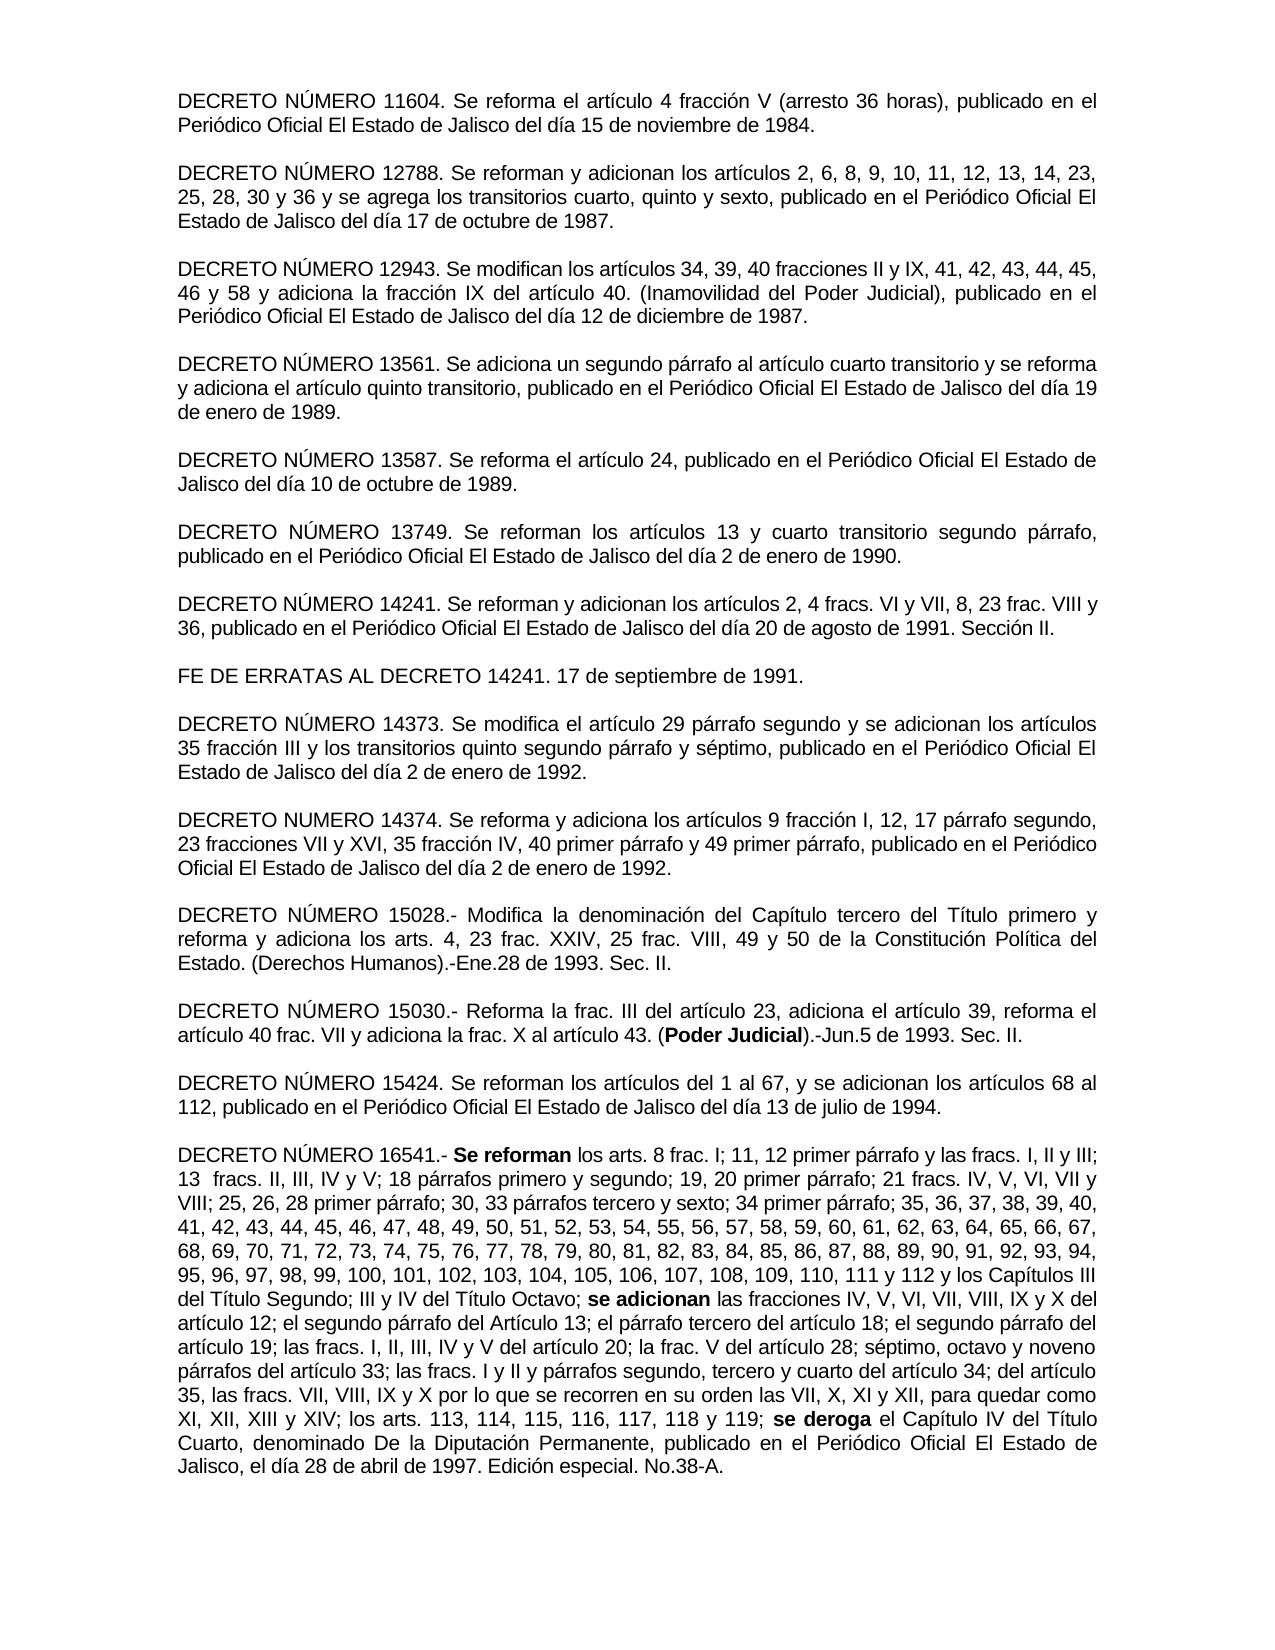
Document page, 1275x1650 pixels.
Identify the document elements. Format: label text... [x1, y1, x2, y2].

text DECRETO NUMERO 14374. Se reforma y adiciona los artículos 9 fracción I, 12, 17 párrafo segundo, 23 fracciones VII y XVI, 35 fracción IV, 40 primer párrafo y 49 primer párrafo, publicado en el Periódico Oficial El Estado de Jalisco del día 2 de enero de 1992. [177, 807, 1098, 879]
text FE DE ERRATAS AL DECRETO 14241. 17 de septiembre de 1991. [177, 664, 1098, 688]
text DECRETO NÚMERO 16541.- Se reforman los arts. 8 frac. I; 11, 12 primer párrafo y las fracs. I, II y III; 13 fracs. II, III, IV y V; 18 párrafos primero y segundo; 19, 20 primer párrafo; 21 fracs. IV, V, VI, VII y VIII; 25, 26, 28 primer párrafo; 30, 33 párrafos tercero y sexto; 34 primer párrafo; 35, 36, 37, 38, 39, 40, 41, 42, 43, 44, 45, 46, 47, 48, 49, 50, 51, 52, 53, 54, 55, 56, 57, 58, 59, 60, 61, 62, 63, 64, 65, 66, 67, 68, 69, 70, 71, 72, 73, 74, 75, 76, 77, 78, 79, 80, 81, 82, 83, 84, 85, 86, 87, 88, 89, 90, 91, 92, 93, 94, 95, 96, 97, 98, 99, 100, 101, 102, 103, 104, 105, 106, 107, 108, 109, 110, 111 y 112 y los Capítulos III del Título Segundo; III y IV del Título Octavo; se adicionan las fracciones IV, V, VI, VII, VIII, IX y X del artículo 12; el segundo párrafo del Artículo 13; el párrafo tercero del artículo 18; el segundo párrafo del artículo 19; las fracs. I, II, III, IV y V del artículo 20; la frac. V del artículo 28; séptimo, octavo y noveno párrafos del artículo 33; las fracs. I y II y párrafos segundo, tercero y cuarto del artículo 34; del artículo 35, las fracs. VII, VIII, IX y X por lo que se recorren en su orden las VII, X, XI y XII, para quedar como XI, XII, XIII y XIV; los arts. 113, 114, 115, 116, 117, 118 y 119; se deroga el Capítulo IV del Título Cuarto, denominado De , publicado en el Periódico Oficial El Estado de Jalisco, el día 28 de abril de 1997. Edición especial. No.38-A. [177, 1143, 1098, 1478]
text DECRETO NÚMERO 15424. Se reforman los artículos del 1 al 67, y se adicionan los artículos 68 al 112, publicado en el Periódico Oficial El Estado de Jalisco del día 13 de julio de 1994. [177, 1071, 1098, 1119]
text DECRETO NÚMERO 12788. Se reforman y adicionan los artículos 2, 6, 8, 9, 10, 11, 12, 13, 14, 23, 25, 28, 30 y 36 y se agrega los transitorios cuarto, quinto y sexto, publicado en el Periódico Oficial El Estado de Jalisco del día 17 de octubre de 1987. [177, 161, 1098, 232]
text DECRETO NÚMERO 15028.- Modifica la denominación del Capítulo tercero del Título primero y reforma y adiciona los arts. 4, 23 frac. XXIV, 25 frac. VIII, 49 y 50 de del Estado. (Derechos Humanos).-Ene.28 de 1993. Sec. II. [177, 903, 1098, 975]
text DECRETO NÚMERO 12943. Se modifican los artículos 34, 39, 40 fracciones II y IX, 41, 42, 43, 44, 45, 46 y 58 y adiciona la fracción IX del artículo 40. (Inamovilidad del Poder Judicial), publicado en el Periódico Oficial El Estado de Jalisco del día 12 de diciembre de 1987. [177, 256, 1098, 328]
text DECRETO NÚMERO 14373. Se modifica el artículo 29 párrafo segundo y se adicionan los artículos 35 fracción III y los transitorios quinto segundo párrafo y séptimo, publicado en el Periódico Oficial El Estado de Jalisco del día 2 de enero de 1992. [177, 712, 1098, 783]
text DECRETO NÚMERO 13749. Se reforman los artículos 13 y cuarto transitorio segundo párrafo, publicado en el Periódico Oficial El Estado de Jalisco del día 2 de enero de 1990. [177, 520, 1098, 568]
text DECRETO NÚMERO 14241. Se reforman y adicionan los artículos 2, 4 fracs. VI y VII, 8, 23 frac. VIII y 36, publicado en el Periódico Oficial El Estado de Jalisco del día 20 de agosto de 1991. Sección II. [177, 592, 1098, 640]
text DECRETO NÚMERO 13587. Se reforma el artículo 24, publicado en el Periódico Oficial El Estado de Jalisco del día 10 de octubre de 1989. [177, 448, 1098, 496]
text DECRETO NÚMERO 15030.- Reforma la frac. III del artículo 23, adiciona el artículo 39, reforma el artículo 40 frac. VII y adiciona la frac. X al artículo 43. (Poder Judicial).-Jun.5 de 1993. Sec. II. [177, 999, 1098, 1047]
text DECRETO NÚMERO 11604. Se reforma el artículo 4 fracción V (arresto 36 horas), publicado en el Periódico Oficial El Estado de Jalisco del día 15 de noviembre de 1984. [177, 89, 1098, 137]
text DECRETO NÚMERO 13561. Se adiciona un segundo párrafo al artículo cuarto transitorio y se reforma y adiciona el artículo quinto transitorio, publicado en el Periódico Oficial El Estado de Jalisco del día 19 de enero de 1989. [177, 352, 1098, 424]
